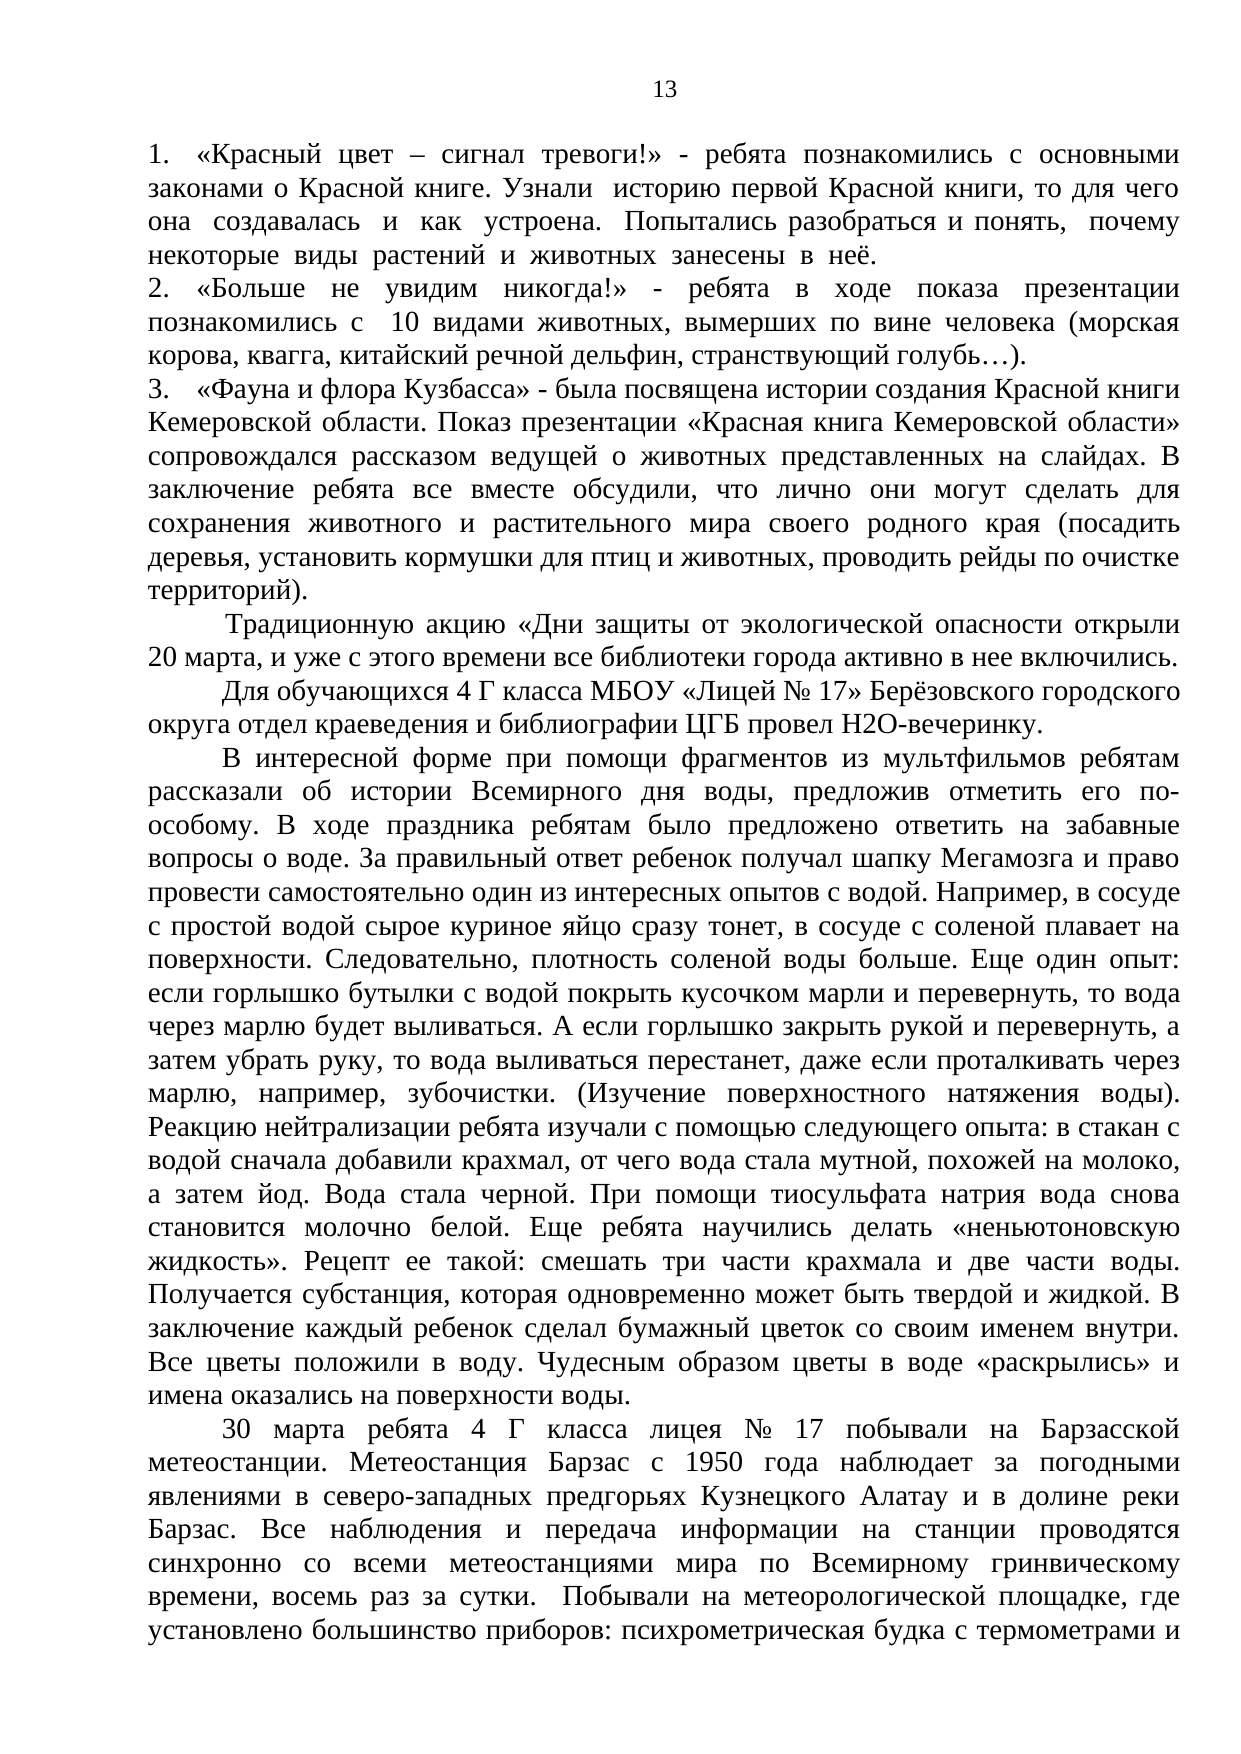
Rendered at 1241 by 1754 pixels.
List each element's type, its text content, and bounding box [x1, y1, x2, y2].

list «Красный цвет – сигнал тревоги!» - ребята познакомились с основными законами о Красной книге. Узнали историю первой Красной книги, то для чего она создавалась и как устроена. Попытались разобраться и понять, почему некоторые виды растений и животных занесены в неё. [148, 136, 1181, 270]
text Традиционную акцию «Дни защиты от экологической опасности открыли 20 марта, и уже с этого времени все библиотеки города активно в нее включились. [148, 606, 1181, 673]
text Для обучающихся 4 Г класса МБОУ «Лицей № 17» Берёзовского городского округа отдел краеведения и библиографии ЦГБ провел H2O-вечеринку. [148, 673, 1181, 740]
list «Фауна и флора Кузбасса» - была посвящена истории создания Красной книги Кемеровской области. Показ презентации «Красная книга Кемеровской области» сопровождался рассказом ведущей о животных представленных на слайдах. В заключение ребята все вместе обсудили, что лично они могут сделать для сохранения животного и растительного мира своего родного края (посадить деревья, установить кормушки для птиц и животных, проводить рейды по очистке территорий). [148, 371, 1181, 606]
list «Больше не увидим никогда!» - ребята в ходе показа презентации познакомились с 10 видами животных, вымерших по вине человека (морская корова, квагга, китайский речной дельфин, странствующий голубь…). [148, 270, 1181, 371]
text В интересной форме при помощи фрагментов из мультфильмов ребятам рассказали об истории Всемирного дня воды, предложив отметить его по-особому. В ходе праздника ребятам было предложено ответить на забавные вопросы о воде. За правильный ответ ребенок получал шапку Мегамозга и право провести самостоятельно один из интересных опытов с водой. Например, в сосуде с простой водой сырое куриное яйцо сразу тонет, в сосуде с соленой плавает на поверхности. Следовательно, плотность соленой воды больше. Еще один опыт: если горлышко бутылки с водой покрыть кусочком марли и перевернуть, то вода через марлю будет выливаться. А если горлышко закрыть рукой и перевернуть, а затем убрать руку, то вода выливаться перестанет, даже если проталкивать через марлю, например, зубочистки. (Изучение поверхностного натяжения воды). Реакцию нейтрализации ребята изучали с помощью следующего опыта: в стакан с водой сначала добавили крахмал, от чего вода стала мутной, похожей на молоко, а затем йод. Вода стала черной. При помощи тиосульфата натрия вода снова становится молочно белой. Еще ребята научились делать «неньютоновскую жидкость». Рецепт ее такой: смешать три части крахмала и две части воды. Получается субстанция, которая одновременно может быть твердой и жидкой. В заключение каждый ребенок сделал бумажный цветок со своим именем внутри. Все цветы положили в воду. Чудесным образом цветы в воде «раскрылись» и имена оказались на поверхности воды. [148, 740, 1181, 1411]
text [148, 1411, 1181, 1646]
